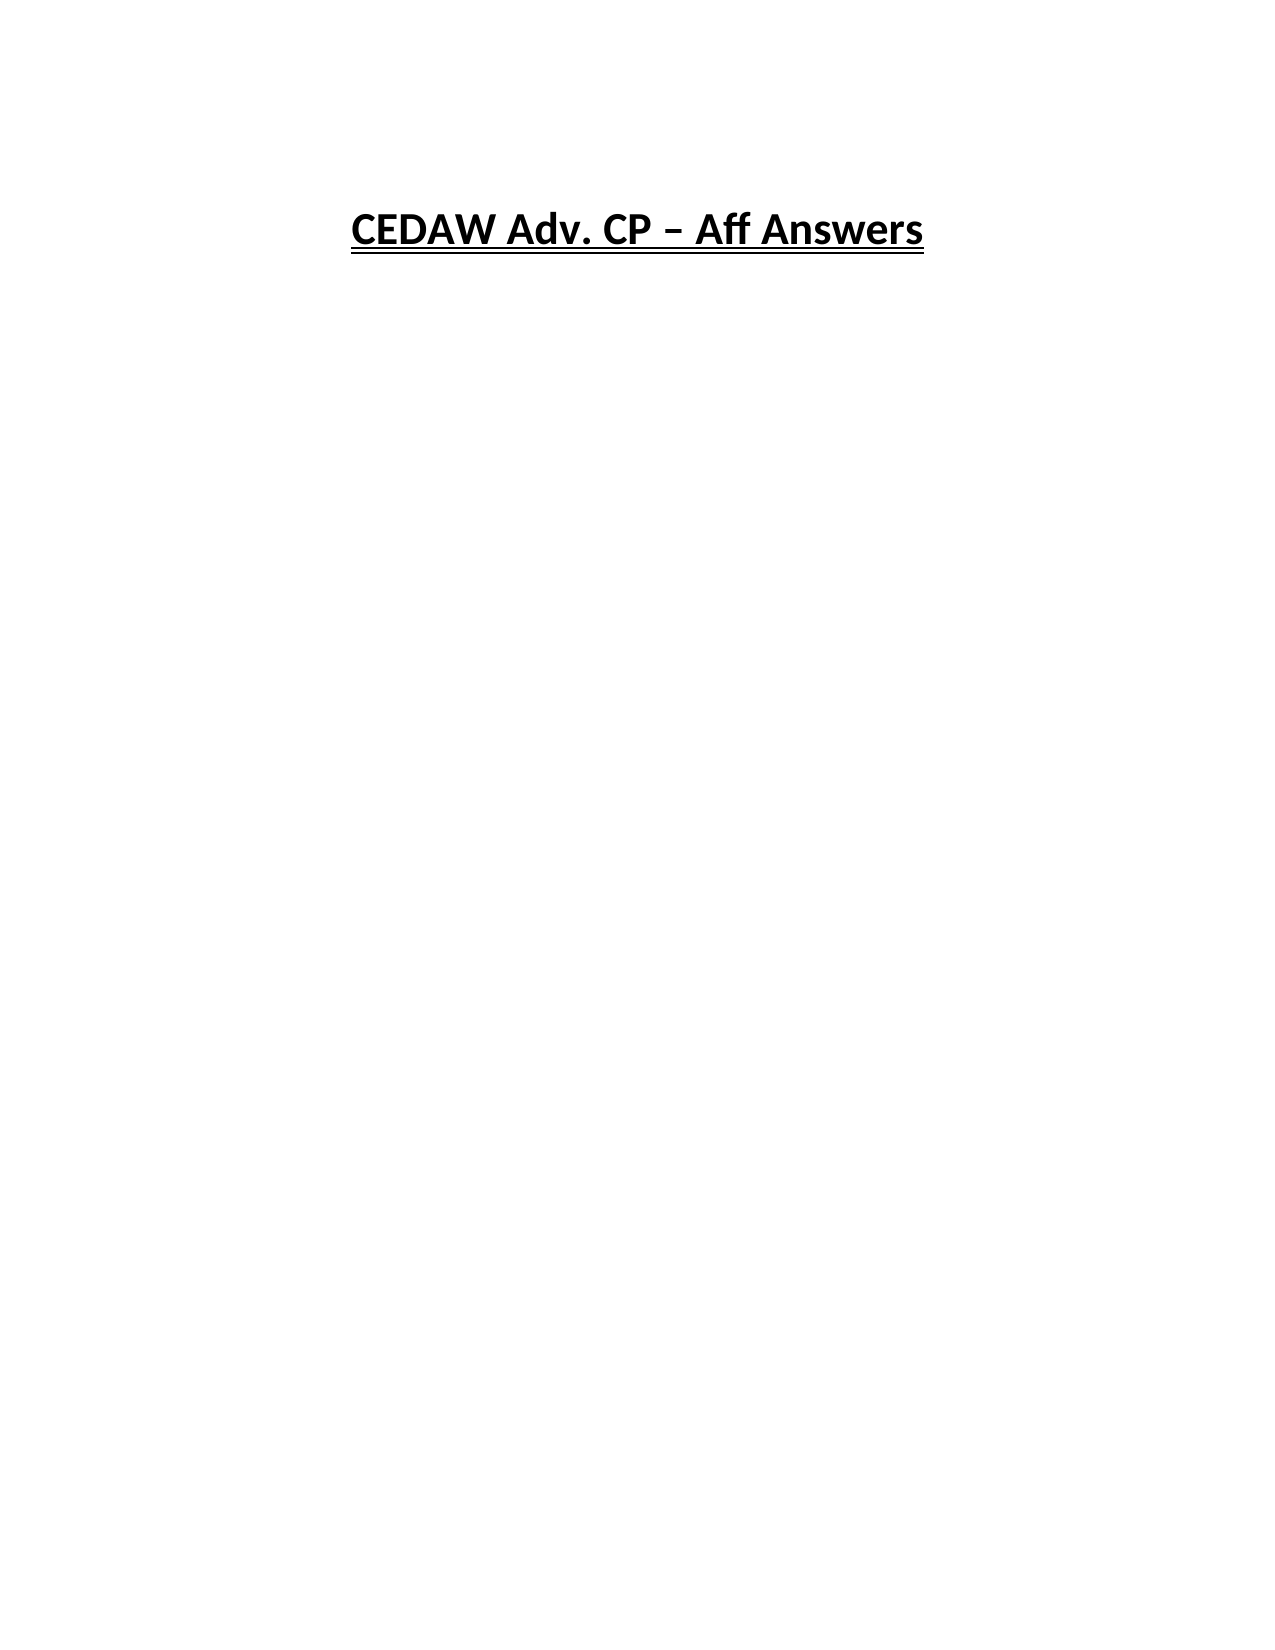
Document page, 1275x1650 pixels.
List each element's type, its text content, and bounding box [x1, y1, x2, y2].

subtitle CEDAW Adv. CP – Aff Answers [150, 200, 1125, 256]
